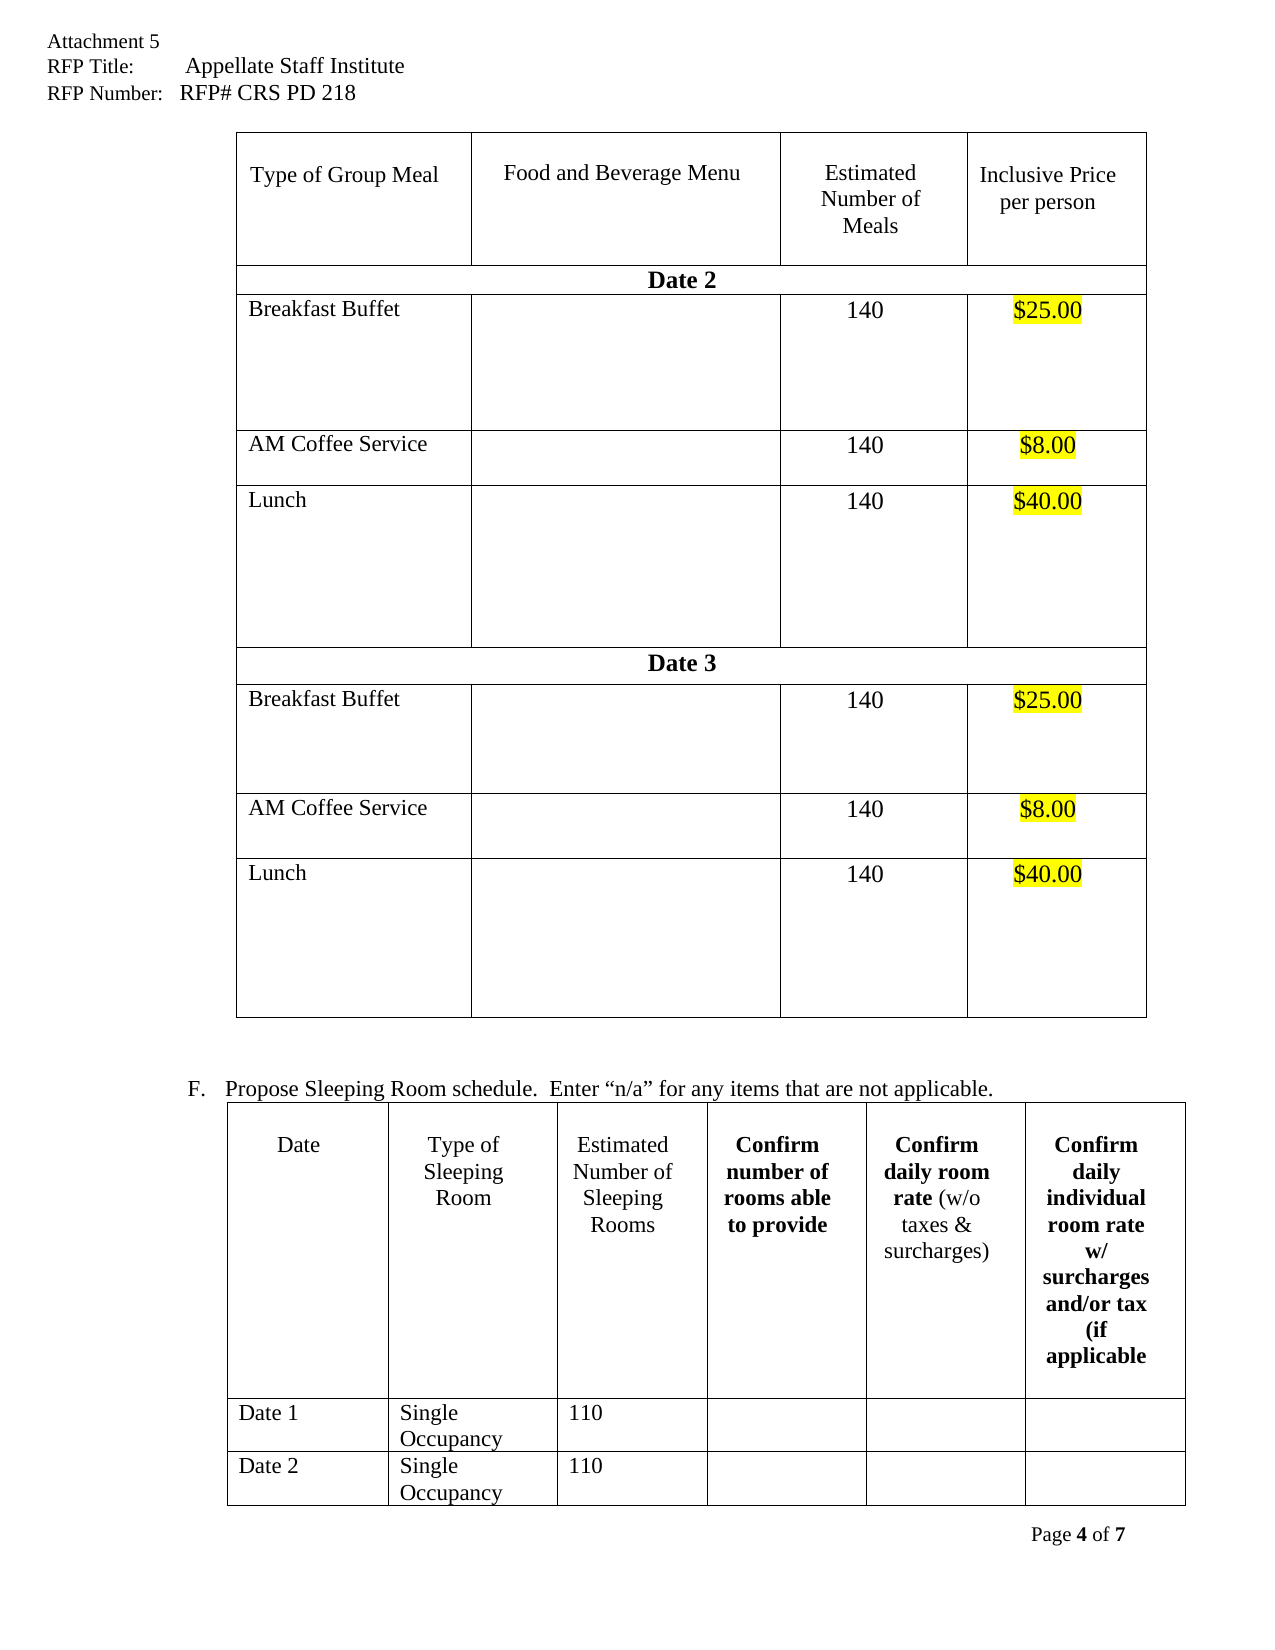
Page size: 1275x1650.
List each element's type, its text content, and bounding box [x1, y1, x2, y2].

table_cell Breakfast Buffet [237, 295, 471, 429]
table_header Type of Sleeping Room [389, 1103, 557, 1397]
table_header Confirm number of rooms able to provide [708, 1103, 866, 1397]
table_cell Single Occupancy [389, 1452, 557, 1505]
table_cell [472, 295, 780, 429]
table_cell $40.00 [968, 859, 1146, 1017]
table_cell [472, 431, 780, 485]
table_cell $25.00 [968, 685, 1146, 793]
table_header Estimated Number of Sleeping Rooms [558, 1103, 707, 1397]
table_cell 110 [558, 1399, 707, 1451]
table_cell 140 [781, 295, 967, 429]
table_cell 140 [781, 431, 967, 485]
table_cell [1026, 1399, 1185, 1451]
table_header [867, 1103, 1025, 1397]
table_cell Date 1 [228, 1399, 388, 1451]
table_cell [472, 794, 780, 858]
table_cell [867, 1452, 1025, 1505]
table_cell [708, 1399, 866, 1451]
table_cell [867, 1399, 1025, 1451]
table_cell [472, 486, 780, 647]
table_cell [708, 1452, 866, 1505]
table_cell 140 [781, 794, 967, 858]
table_cell Lunch [237, 486, 471, 647]
table_cell $25.00 [968, 295, 1146, 429]
table_cell $8.00 [968, 794, 1146, 858]
list Propose Sleeping Room schedule. Enter “n/a” for any items that are not applicable. [187, 1075, 1125, 1102]
table_header Estimated Number of Meals [781, 133, 967, 264]
table_cell [472, 859, 780, 1017]
table_cell [472, 685, 780, 793]
table_cell Date 2 [228, 1452, 388, 1505]
table_cell AM Coffee Service [237, 431, 471, 485]
table_cell Date 2 [237, 266, 1146, 294]
table_cell Single Occupancy [389, 1399, 557, 1451]
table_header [1026, 1103, 1185, 1397]
table_header Type of Group Meal [237, 133, 471, 264]
table_cell [1026, 1452, 1185, 1505]
table_cell Date 3 [237, 648, 1146, 684]
table_cell 140 [781, 486, 967, 647]
table_cell Lunch [237, 859, 471, 1017]
table_cell $8.00 [968, 431, 1146, 485]
table_cell $40.00 [968, 486, 1146, 647]
table_header Date [228, 1103, 388, 1397]
table_cell 140 [781, 685, 967, 793]
table_header Food and Beverage Menu [472, 133, 780, 264]
table_cell 110 [558, 1452, 707, 1505]
table_cell Breakfast Buffet [237, 685, 471, 793]
table_cell AM Coffee Service [237, 794, 471, 858]
table_header Inclusive Price per person [968, 133, 1146, 264]
table_cell 140 [781, 859, 967, 1017]
